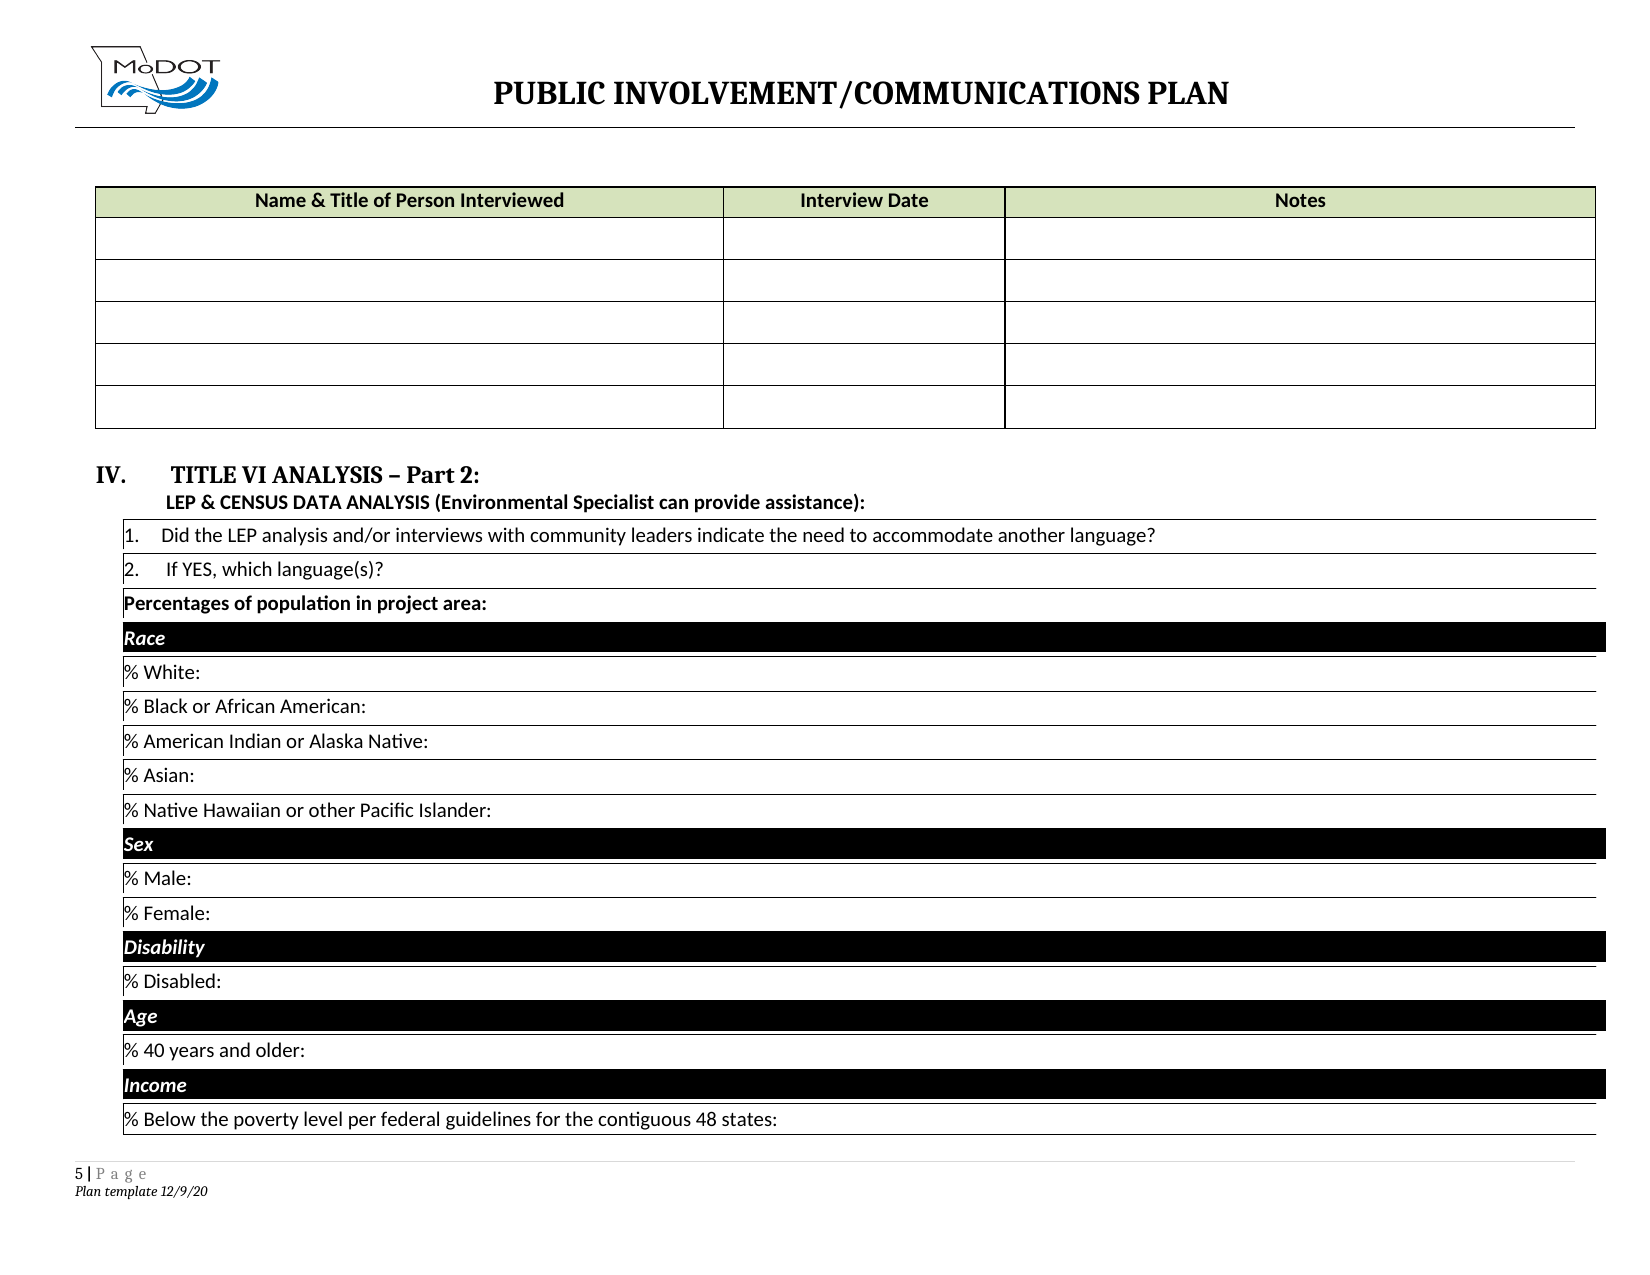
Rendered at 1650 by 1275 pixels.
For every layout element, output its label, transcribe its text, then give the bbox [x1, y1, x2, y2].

picture [90, 46, 221, 114]
